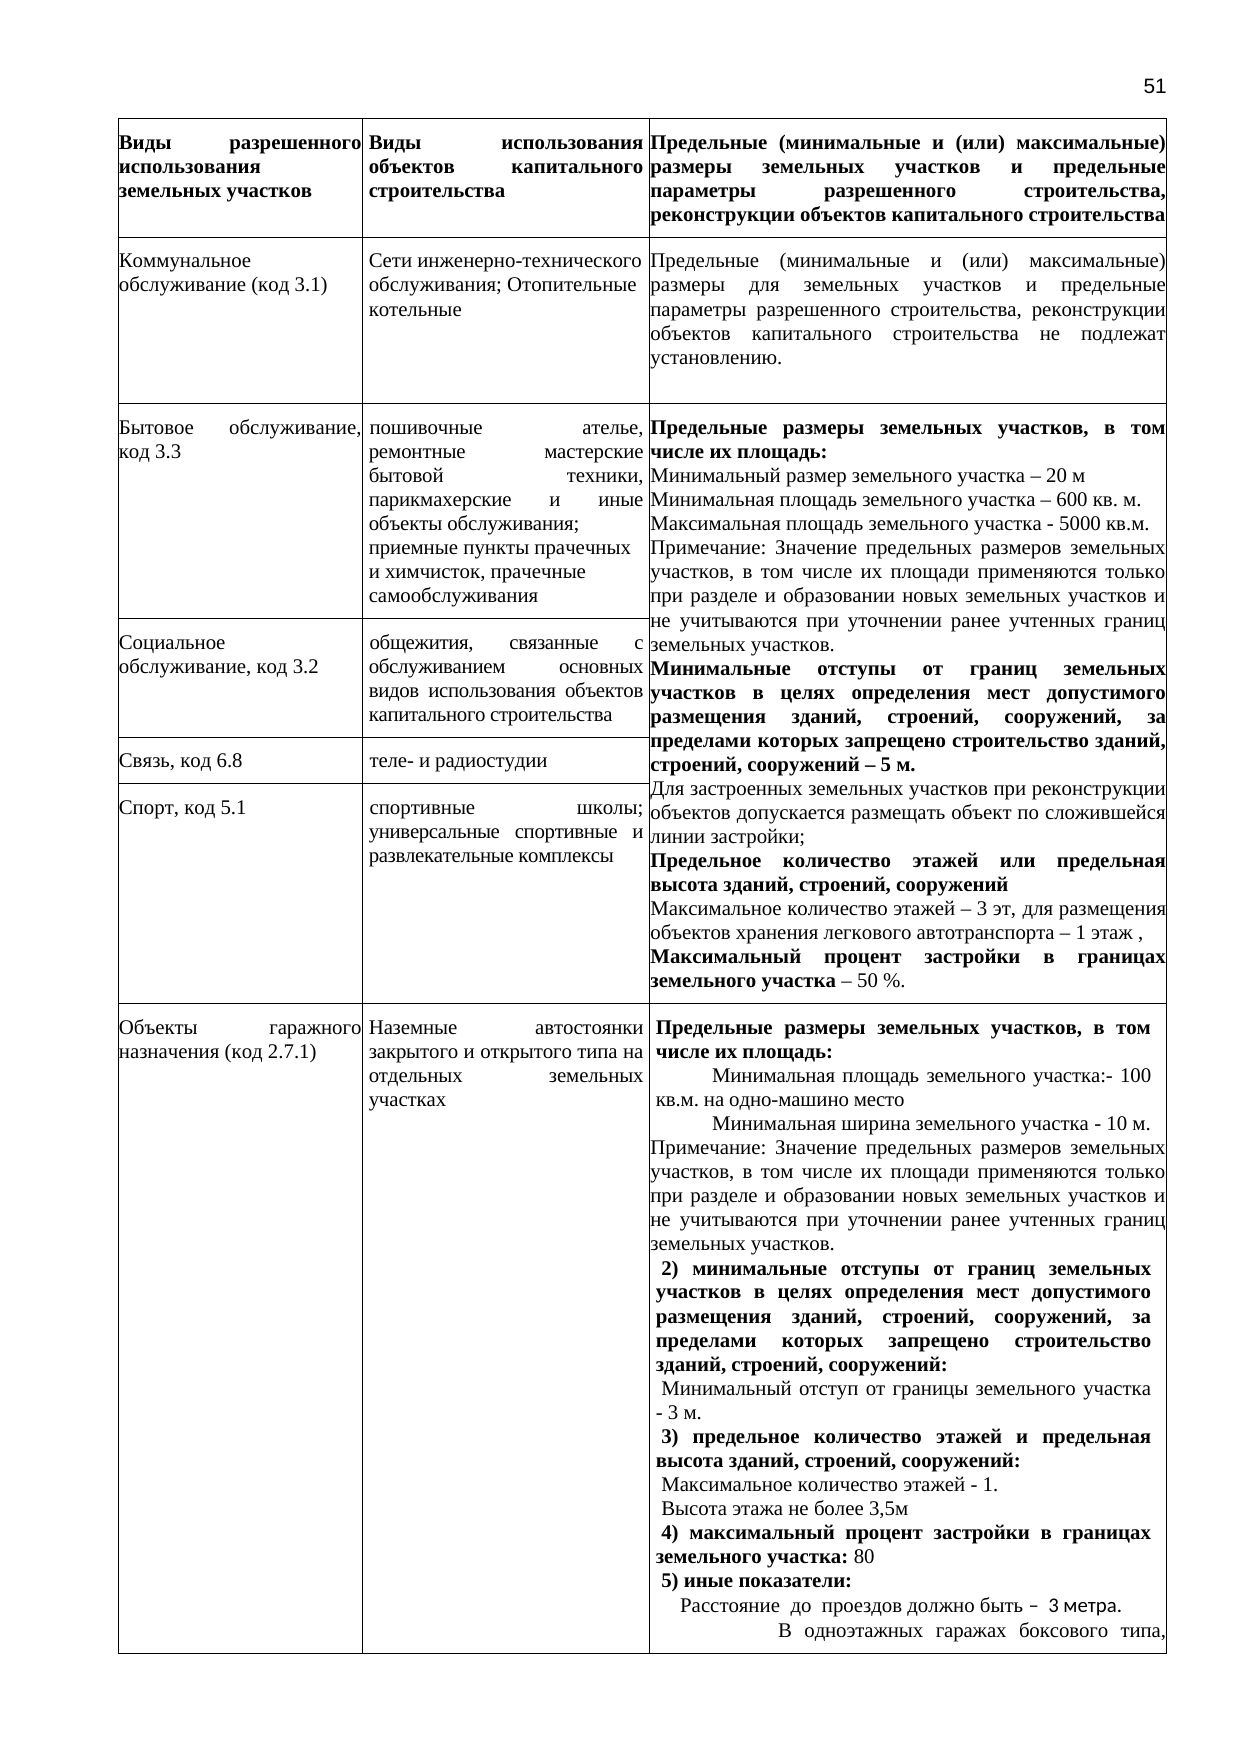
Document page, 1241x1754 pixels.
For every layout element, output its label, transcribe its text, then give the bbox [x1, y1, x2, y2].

table_cell Связь, код 6.8 [119, 738, 362, 783]
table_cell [650, 1004, 1166, 1652]
table_cell Социальное обслуживание, код 3.2 [119, 619, 362, 737]
table_cell Предельные (минимальные и (или) максимальные) размеры для земельных участков и предельные параметры разрешенного строительства, реконструкции объектов капитального строительства не подлежат установлению. [650, 238, 1166, 403]
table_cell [363, 1004, 649, 1652]
table_cell теле- и радиостудии [363, 738, 649, 783]
table_cell Спорт, код 5.1 [119, 784, 362, 1003]
table_header Виды использования объектов капитального строительства [363, 119, 649, 237]
table_header Предельные (минимальные и (или) максимальные) размеры земельных участков и предельные параметры разрешенного строительства, реконструкции объектов капитального строительства [650, 119, 1166, 237]
table_cell пошивочные ателье, ремонтные мастерские бытовой техники, парикмахерские и иные объекты обслуживания; приемные пункты прачечных и химчисток, прачечные самообслуживания [363, 404, 649, 618]
table_cell Предельные размеры земельных участков, в том числе их площадь: Минимальный размер земельного участка – 20 м Минимальная площадь земельного участка – 600 кв. м. Максимальная площадь земельного участка - 5000 кв.м. Примечание: Значение предельных размеров земельных участков, в том числе их площади применяются только при разделе и образовании новых земельных участков и не учитываются при уточнении ранее учтенных границ земельных участков. Минимальные отступы от границ земельных участков в целях определения мест допустимого размещения зданий, строений, сооружений, за пределами которых запрещено строительство зданий, строений, сооружений – 5 м. Для застроенных земельных участков при реконструкции объектов допускается размещать объект по сложившейся линии застройки; Предельное количество этажей или предельная высота зданий, строений, сооружений Максимальное количество этажей – 3 эт, для размещения объектов хранения легкового автотранспорта – 1 этаж , Максимальный процент застройки в границах земельного участка – 50 %. [650, 404, 1166, 1003]
table_header Виды разрешенного использования земельных участков [119, 119, 362, 237]
table_cell спортивные школы; универсальные спортивные и развлекательные комплексы [363, 784, 649, 1003]
table_cell общежития, связанные с обслуживанием основных видов использования объектов капитального строительства [363, 619, 649, 737]
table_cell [119, 1004, 362, 1652]
table_cell Бытовое обслуживание, код 3.3 [119, 404, 362, 618]
table_cell Сети инженерно-технического обслуживания; Отопительные котельные [363, 238, 649, 403]
table_cell Коммунальное обслуживание (код 3.1) [119, 238, 362, 403]
